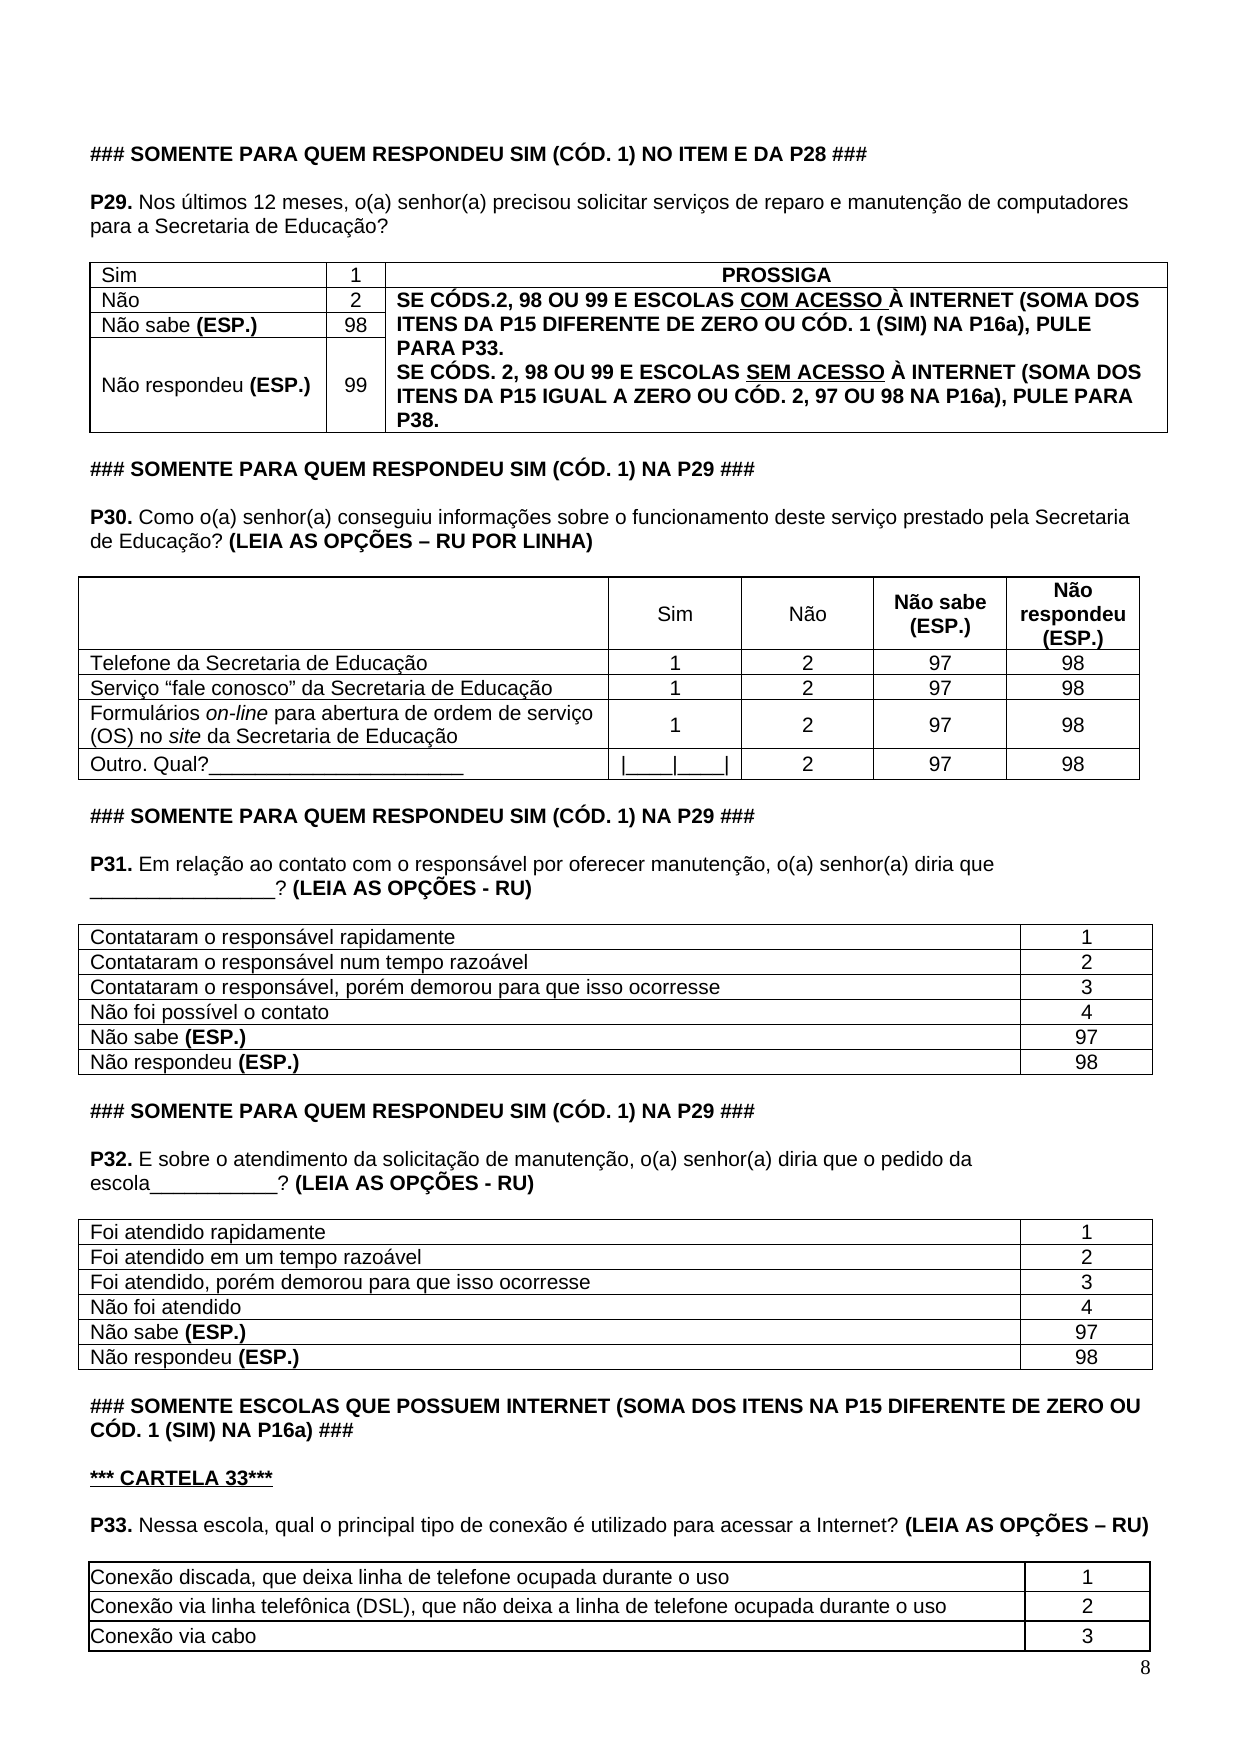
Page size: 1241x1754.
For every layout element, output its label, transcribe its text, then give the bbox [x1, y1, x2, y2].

table_cell 2 [742, 675, 873, 699]
table_header 1 [1021, 1220, 1152, 1243]
table_header Foi atendido rapidamente [79, 1220, 1020, 1243]
table_cell Não respondeu (ESP.) [91, 338, 326, 432]
table_cell Formulários on-line para abertura de ordem de serviço (OS) no site da Secretaria de Educação [79, 700, 608, 748]
table_cell 97 [874, 675, 1006, 699]
table_header 1 [1026, 1563, 1149, 1591]
table_header Não respondeu (ESP.) [1007, 578, 1139, 649]
table_cell 98 [327, 313, 385, 337]
text ### SOMENTE PARA QUEM RESPONDEU SIM (CÓD. 1) NA P29 ### [90, 804, 1150, 828]
text P32. E sobre o atendimento da solicitação de manutenção, o(a) senhor(a) diria que o pedido da escola___________? (LEIA AS OPÇÕES - RU) [90, 1147, 1150, 1194]
table_cell 1 [609, 675, 741, 699]
text ### SOMENTE ESCOLAS QUE POSSUEM INTERNET (SOMA DOS ITENS NA P15 DIFERENTE DE ZERO OU CÓD. 1 (SIM) NA P16a) ### [90, 1393, 1150, 1441]
table_header 1 [327, 263, 385, 287]
table_cell 98 [1007, 650, 1139, 674]
table_cell 2 [1021, 1245, 1152, 1268]
table_cell SE CÓDS.2, 98 OU 99 E ESCOLAS COM ACESSO À INTERNET (SOMA DOS ITENS DA P15 DIFERENTE DE ZERO OU CÓD. 1 (SIM) NA P16a), PULE PARA P33. SE CÓDS. 2, 98 OU 99 E ESCOLAS SEM ACESSO À INTERNET (SOMA DOS ITENS DA P15 IGUAL A ZERO OU CÓD. 2, 97 OU 98 NA P16a), PULE PARA P38. [386, 288, 1167, 432]
table_cell 3 [1021, 975, 1152, 999]
table_cell Telefone da Secretaria de Educação [79, 650, 608, 674]
table_cell 4 [1021, 1295, 1152, 1318]
table_header [79, 578, 608, 649]
table_cell 97 [1021, 1320, 1152, 1343]
table_header Conexão discada, que deixa linha de telefone ocupada durante o uso [90, 1563, 1024, 1591]
table_cell Não sabe (ESP.) [79, 1320, 1020, 1343]
table_header Sim [609, 578, 741, 649]
table_cell 3 [1026, 1622, 1149, 1650]
table_cell 97 [874, 749, 1006, 779]
table_cell 98 [1021, 1345, 1152, 1368]
text P31. Em relação ao contato com o responsável por oferecer manutenção, o(a) senhor(a) diria que ________________? (LEIA AS OPÇÕES - RU) [90, 852, 1150, 900]
table_cell Contataram o responsável num tempo razoável [79, 950, 1020, 974]
table_cell 99 [327, 338, 385, 432]
table_header Não [742, 578, 873, 649]
table_cell 2 [1026, 1592, 1149, 1620]
table_cell 1 [609, 700, 741, 748]
table_cell Não [91, 288, 326, 312]
table_cell 98 [1007, 675, 1139, 699]
table_cell Contataram o responsável, porém demorou para que isso ocorresse [79, 975, 1020, 999]
table_cell 2 [742, 749, 873, 779]
table_header 1 [1021, 925, 1152, 949]
table_cell 2 [742, 700, 873, 748]
table_cell Não sabe (ESP.) [79, 1025, 1020, 1049]
table_cell Conexão via linha telefônica (DSL), que não deixa a linha de telefone ocupada durante o uso [90, 1592, 1024, 1620]
table_cell |____|____| [609, 749, 741, 779]
table_header Não sabe (ESP.) [874, 578, 1006, 649]
text P33. Nessa escola, qual o principal tipo de conexão é utilizado para acessar a Internet? (LEIA AS OPÇÕES – RU) [90, 1513, 1150, 1537]
text P30. Como o(a) senhor(a) conseguiu informações sobre o funcionamento deste serviço prestado pela Secretaria de Educação? (LEIA AS OPÇÕES – RU POR LINHA) [90, 504, 1150, 552]
table_cell Foi atendido, porém demorou para que isso ocorresse [79, 1270, 1020, 1293]
table_cell Conexão via cabo [90, 1622, 1024, 1650]
table_cell 98 [1021, 1050, 1152, 1074]
table_cell Não respondeu (ESP.) [79, 1345, 1020, 1368]
table_cell 2 [327, 288, 385, 312]
table_cell 98 [1007, 749, 1139, 779]
text ### SOMENTE PARA QUEM RESPONDEU SIM (CÓD. 1) NA P29 ### [90, 457, 1150, 481]
table_cell 97 [874, 650, 1006, 674]
table_cell 3 [1021, 1270, 1152, 1293]
table_header Sim [91, 263, 326, 287]
table_cell Não sabe (ESP.) [91, 313, 326, 337]
text ### SOMENTE PARA QUEM RESPONDEU SIM (CÓD. 1) NO ITEM E DA P28 ### [90, 142, 1150, 166]
table_header PROSSIGA [386, 263, 1167, 287]
table_cell 98 [1007, 700, 1139, 748]
table_cell 97 [1021, 1025, 1152, 1049]
table_cell 4 [1021, 1000, 1152, 1024]
table_cell Foi atendido em um tempo razoável [79, 1245, 1020, 1268]
table_header Contataram o responsável rapidamente [79, 925, 1020, 949]
table_cell 97 [874, 700, 1006, 748]
table_cell Não foi atendido [79, 1295, 1020, 1318]
text ### SOMENTE PARA QUEM RESPONDEU SIM (CÓD. 1) NA P29 ### [90, 1099, 1150, 1123]
table_cell 2 [742, 650, 873, 674]
text *** CARTELA 33*** [90, 1465, 1150, 1489]
text P29. Nos últimos 12 meses, o(a) senhor(a) precisou solicitar serviços de reparo e manutenção de computadores para a Secretaria de Educação? [90, 190, 1150, 238]
table_cell Outro. Qual?______________________ [79, 749, 608, 779]
table_cell 2 [1021, 950, 1152, 974]
table_cell 1 [609, 650, 741, 674]
table_cell Não respondeu (ESP.) [79, 1050, 1020, 1074]
table_cell Não foi possível o contato [79, 1000, 1020, 1024]
table_cell Serviço “fale conosco” da Secretaria de Educação [79, 675, 608, 699]
